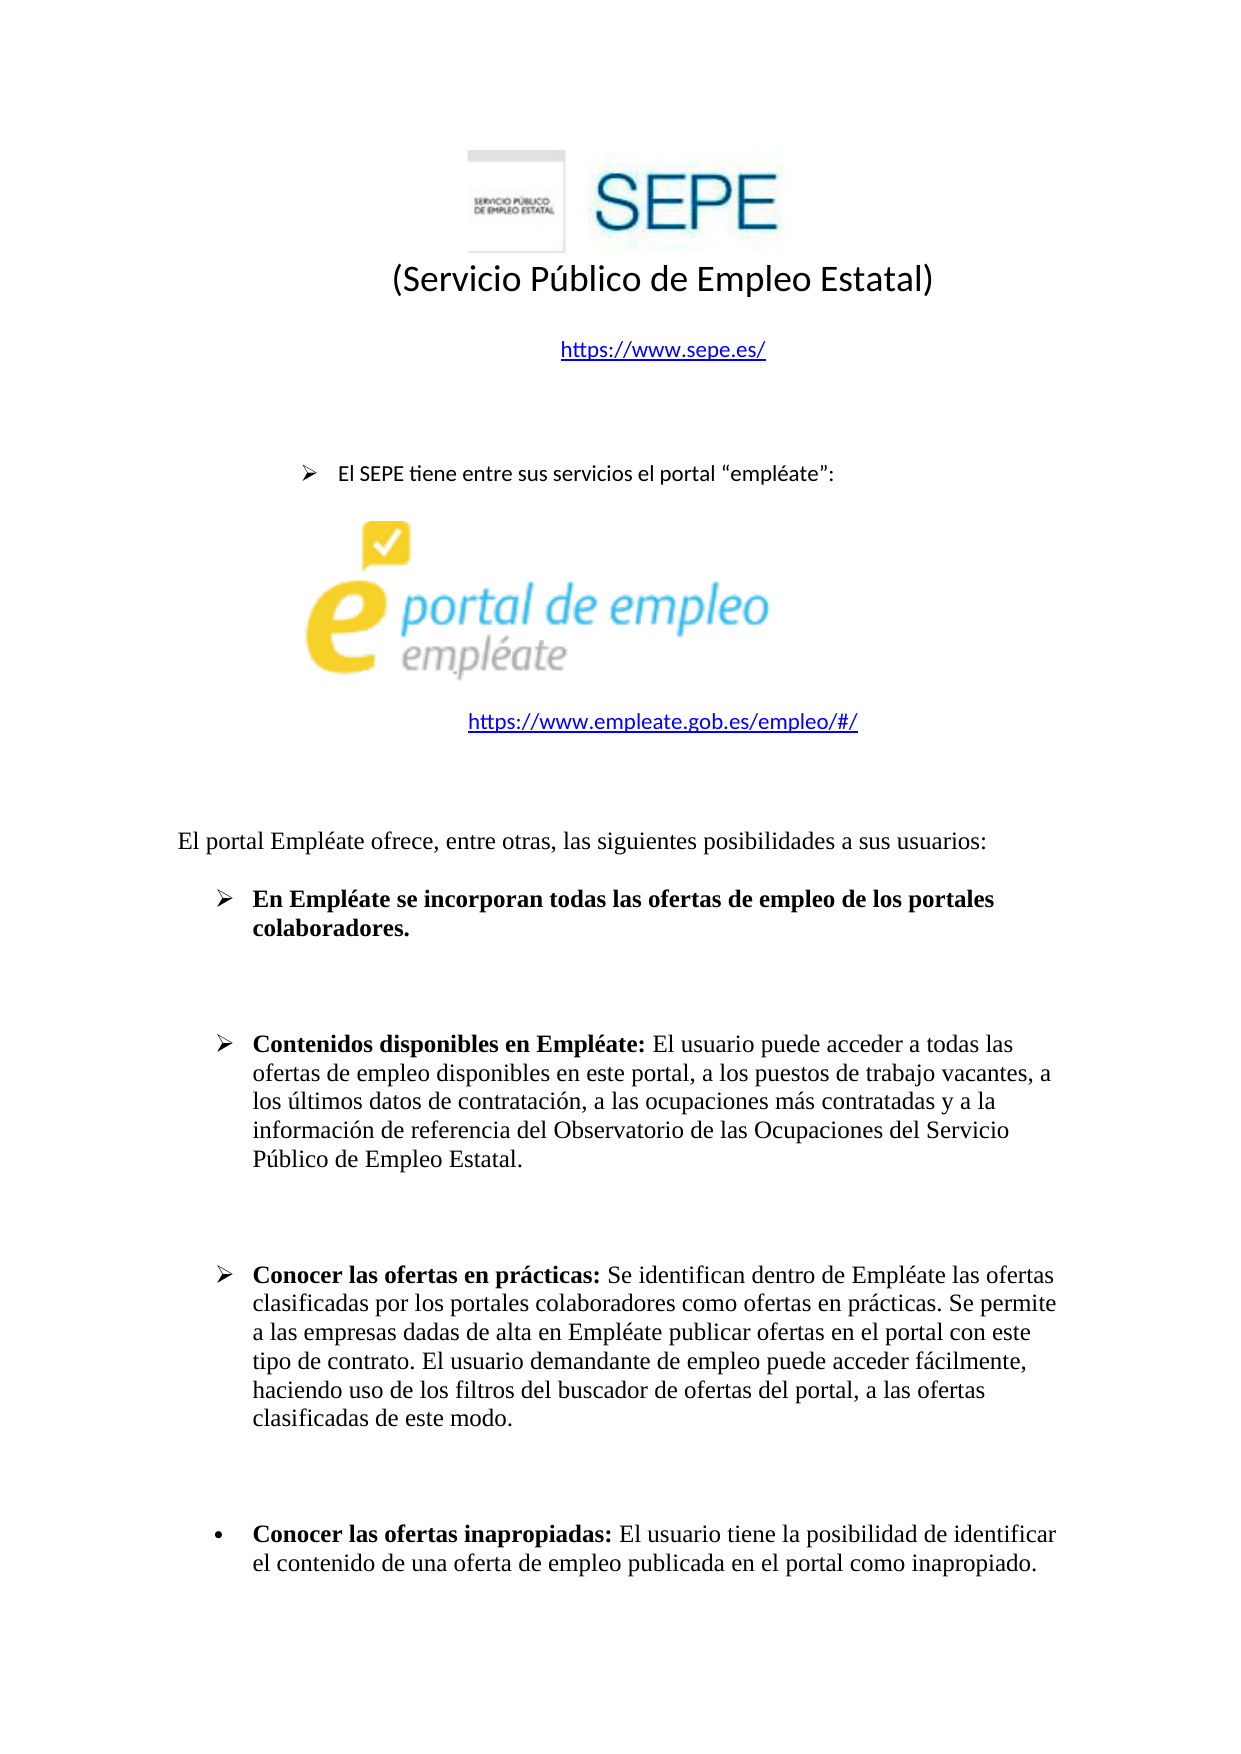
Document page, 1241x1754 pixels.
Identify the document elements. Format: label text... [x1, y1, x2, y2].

text https://www.empleate.gob.es/empleo/#/ [263, 707, 1063, 735]
text El portal Empléate ofrece, entre otras, las siguientes posibilidades a sus usuarios: [177, 826, 1063, 855]
list Conocer las ofertas inapropiadas: El usuario tiene la posibilidad de identificar el contenido de una oferta de empleo publicada en el portal como inapropiado. [215, 1519, 1063, 1577]
list El SEPE tiene entre sus servicios el portal “empléate”: [300, 459, 1063, 487]
picture [467, 150, 859, 253]
list Conocer las ofertas en prácticas: Se identifican dentro de Empléate las ofertas clasificadas por los portales colaboradores como ofertas en prácticas. Se permite a las empresas dadas de alta en Empléate publicar ofertas en el portal con este tipo de contrato. El usuario demandante de empleo puede acceder fácilmente, haciendo uso de los filtros del buscador de ofertas del portal, a las ofertas clasificadas de este modo. [215, 1260, 1063, 1432]
text (Servicio Público de Empleo Estatal) [263, 255, 1063, 301]
list Contenidos disponibles en Empléate: El usuario puede acceder a todas las ofertas de empleo disponibles en este portal, a los puestos de trabajo vacantes, a los últimos datos de contratación, a las ocupaciones más contratadas y a la información de referencia del Observatorio de las Ocupaciones del Servicio Público de Empleo Estatal. [215, 1029, 1063, 1173]
text https://www.sepe.es/ [263, 335, 1063, 363]
list En Empléate se incorporan todas las ofertas de empleo de los portales colaboradores. [215, 884, 1063, 942]
picture [262, 521, 818, 705]
